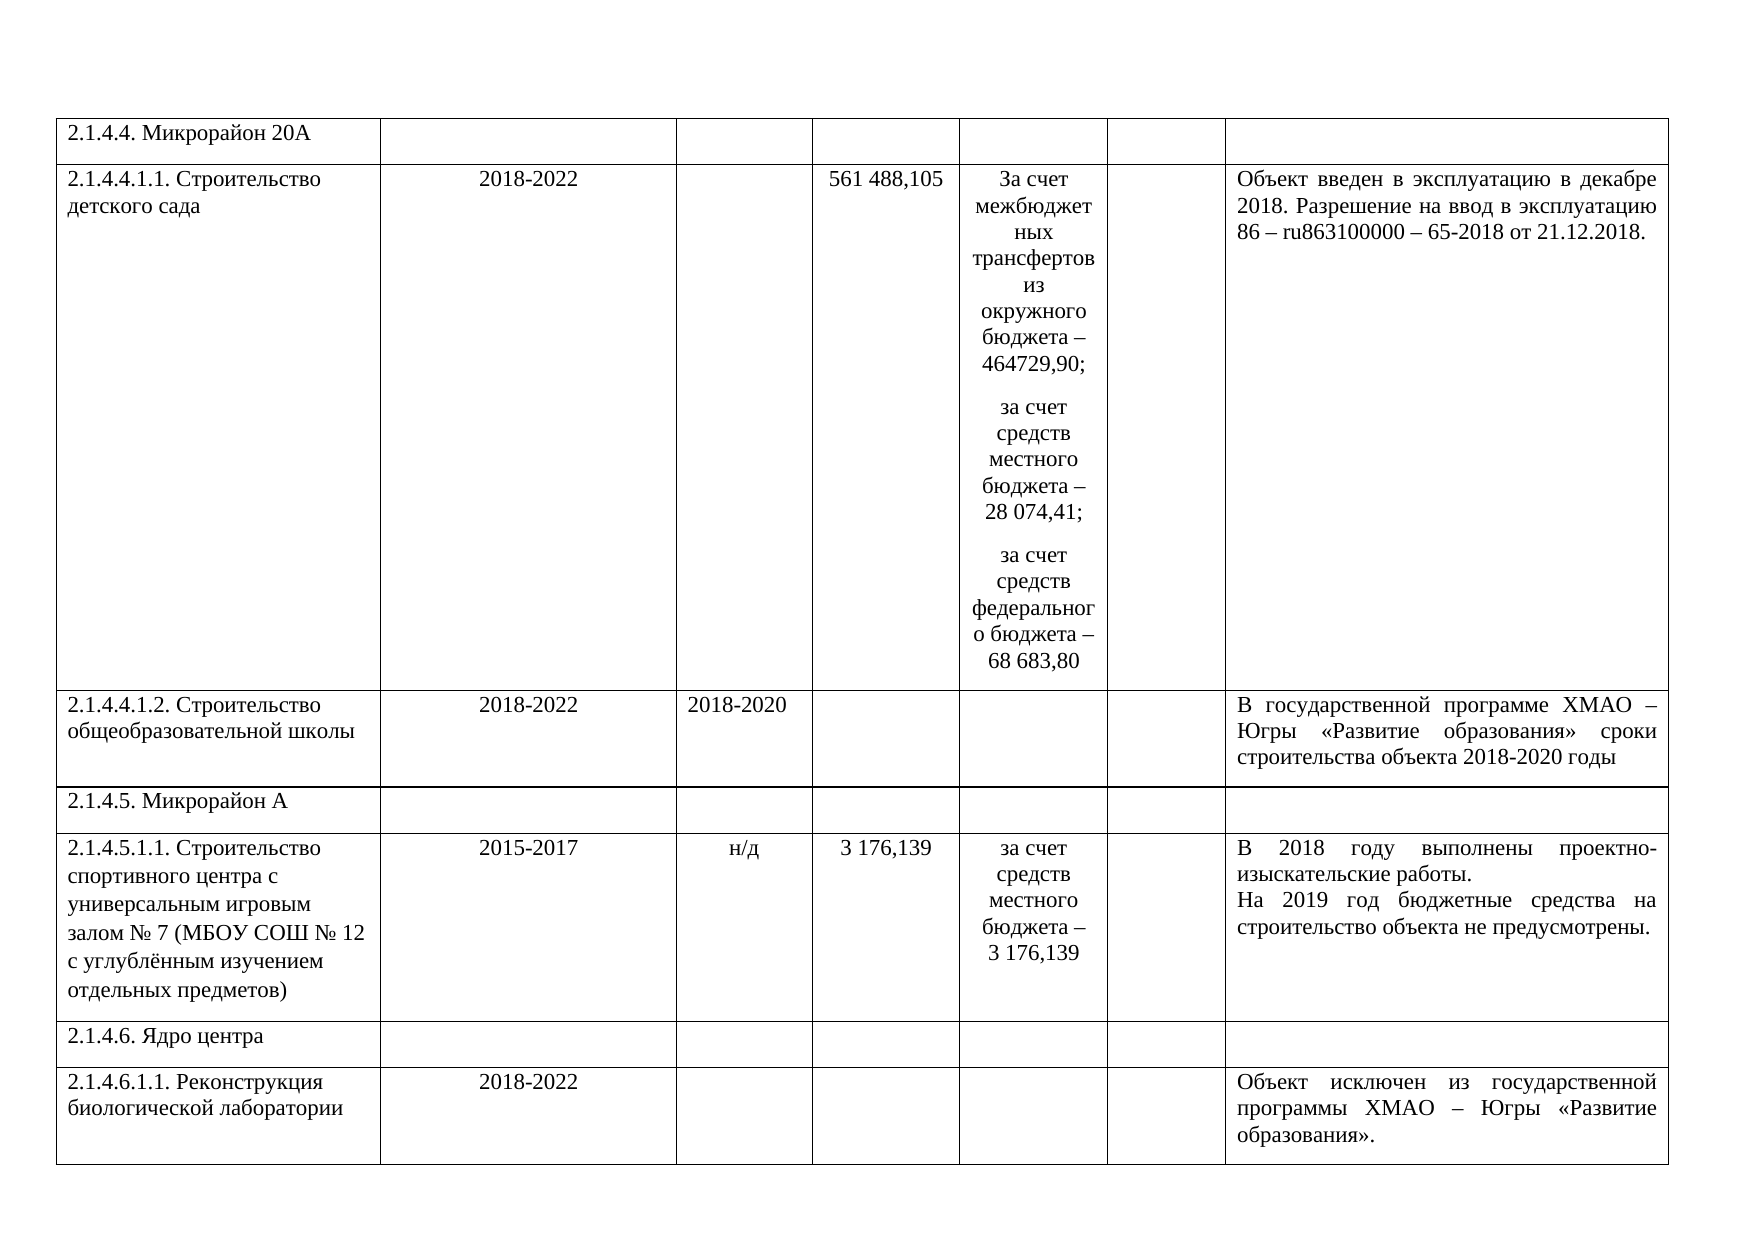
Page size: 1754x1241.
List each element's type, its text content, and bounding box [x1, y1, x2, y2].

table_cell [677, 1068, 812, 1164]
table_cell 2.1.4.5. Микрорайон А [57, 788, 380, 833]
table_cell [960, 1068, 1107, 1164]
table_cell [1226, 119, 1668, 164]
table_cell [813, 1068, 959, 1164]
table_cell [813, 1022, 959, 1067]
table_cell 3 176,139 [813, 834, 959, 1021]
table_cell 2018-2020 [677, 691, 812, 786]
table_cell [1108, 691, 1225, 786]
table_cell [381, 119, 676, 164]
table_cell [677, 788, 812, 833]
table_cell [1226, 1022, 1668, 1067]
table_cell 2.1.4.5.1.1. Строительство спортивного центра с универсальным игровым залом № 7 (МБОУ СОШ № 12 с углублённым изучением отдельных предметов) [57, 834, 380, 1021]
table_cell В 2018 году выполнены проектно-изыскательские работы. На 2019 год бюджетные средства на строительство объекта не предусмотрены. [1226, 834, 1668, 1021]
table_cell за счет средств местного бюджета –3 176,139 [960, 834, 1107, 1021]
table_cell [813, 788, 959, 833]
table_cell 2.1.4.4.1.1. Строительство детского сада [57, 165, 380, 690]
table_cell [1226, 788, 1668, 833]
table_cell [381, 788, 676, 833]
table_cell 2018-2022 [381, 691, 676, 786]
table_cell [960, 1022, 1107, 1067]
table_cell [1108, 119, 1225, 164]
table_cell [1108, 788, 1225, 833]
table_cell [960, 691, 1107, 786]
table_cell 2018-2022 [381, 1068, 676, 1164]
table_cell [381, 1022, 676, 1067]
table_cell 2018-2022 [381, 165, 676, 690]
table_cell [960, 119, 1107, 164]
table_cell 561 488,105 [813, 165, 959, 690]
table_cell [1108, 165, 1225, 690]
table_cell 2015-2017 [381, 834, 676, 1021]
table_cell За счет межбюджетных трансфертов из окружного бюджета – 464729,90; за счет средств местного бюджета – 28 074,41; за счет средств федерального бюджета – 68 683,80 [960, 165, 1107, 690]
table_cell [677, 119, 812, 164]
table_cell 2.1.4.6.1.1. Реконструкция биологической лаборатории [57, 1068, 380, 1164]
table_cell [960, 788, 1107, 833]
table_cell Объект введен в эксплуатацию в декабре 2018. Разрешение на ввод в эксплуатацию 86 – ru863100000 – 65-2018 от 21.12.2018. [1226, 165, 1668, 690]
table_cell [1108, 1068, 1225, 1164]
table_cell Объект исключен из государственной программы ХМАО – Югры «Развитие образования». [1226, 1068, 1668, 1164]
table_cell [1108, 1022, 1225, 1067]
table_cell 2.1.4.6. Ядро центра [57, 1022, 380, 1067]
table_cell 2.1.4.4.1.2. Строительство общеобразовательной школы [57, 691, 380, 786]
table_cell [677, 165, 812, 690]
table_cell [1108, 834, 1225, 1021]
table_cell [813, 119, 959, 164]
table_cell н/д [677, 834, 812, 1021]
table_cell В государственной программе ХМАО – Югры «Развитие образования» сроки строительства объекта 2018-2020 годы [1226, 691, 1668, 786]
table_cell 2.1.4.4. Микрорайон 20А [57, 119, 380, 164]
table_cell [813, 691, 959, 786]
table_cell [677, 1022, 812, 1067]
